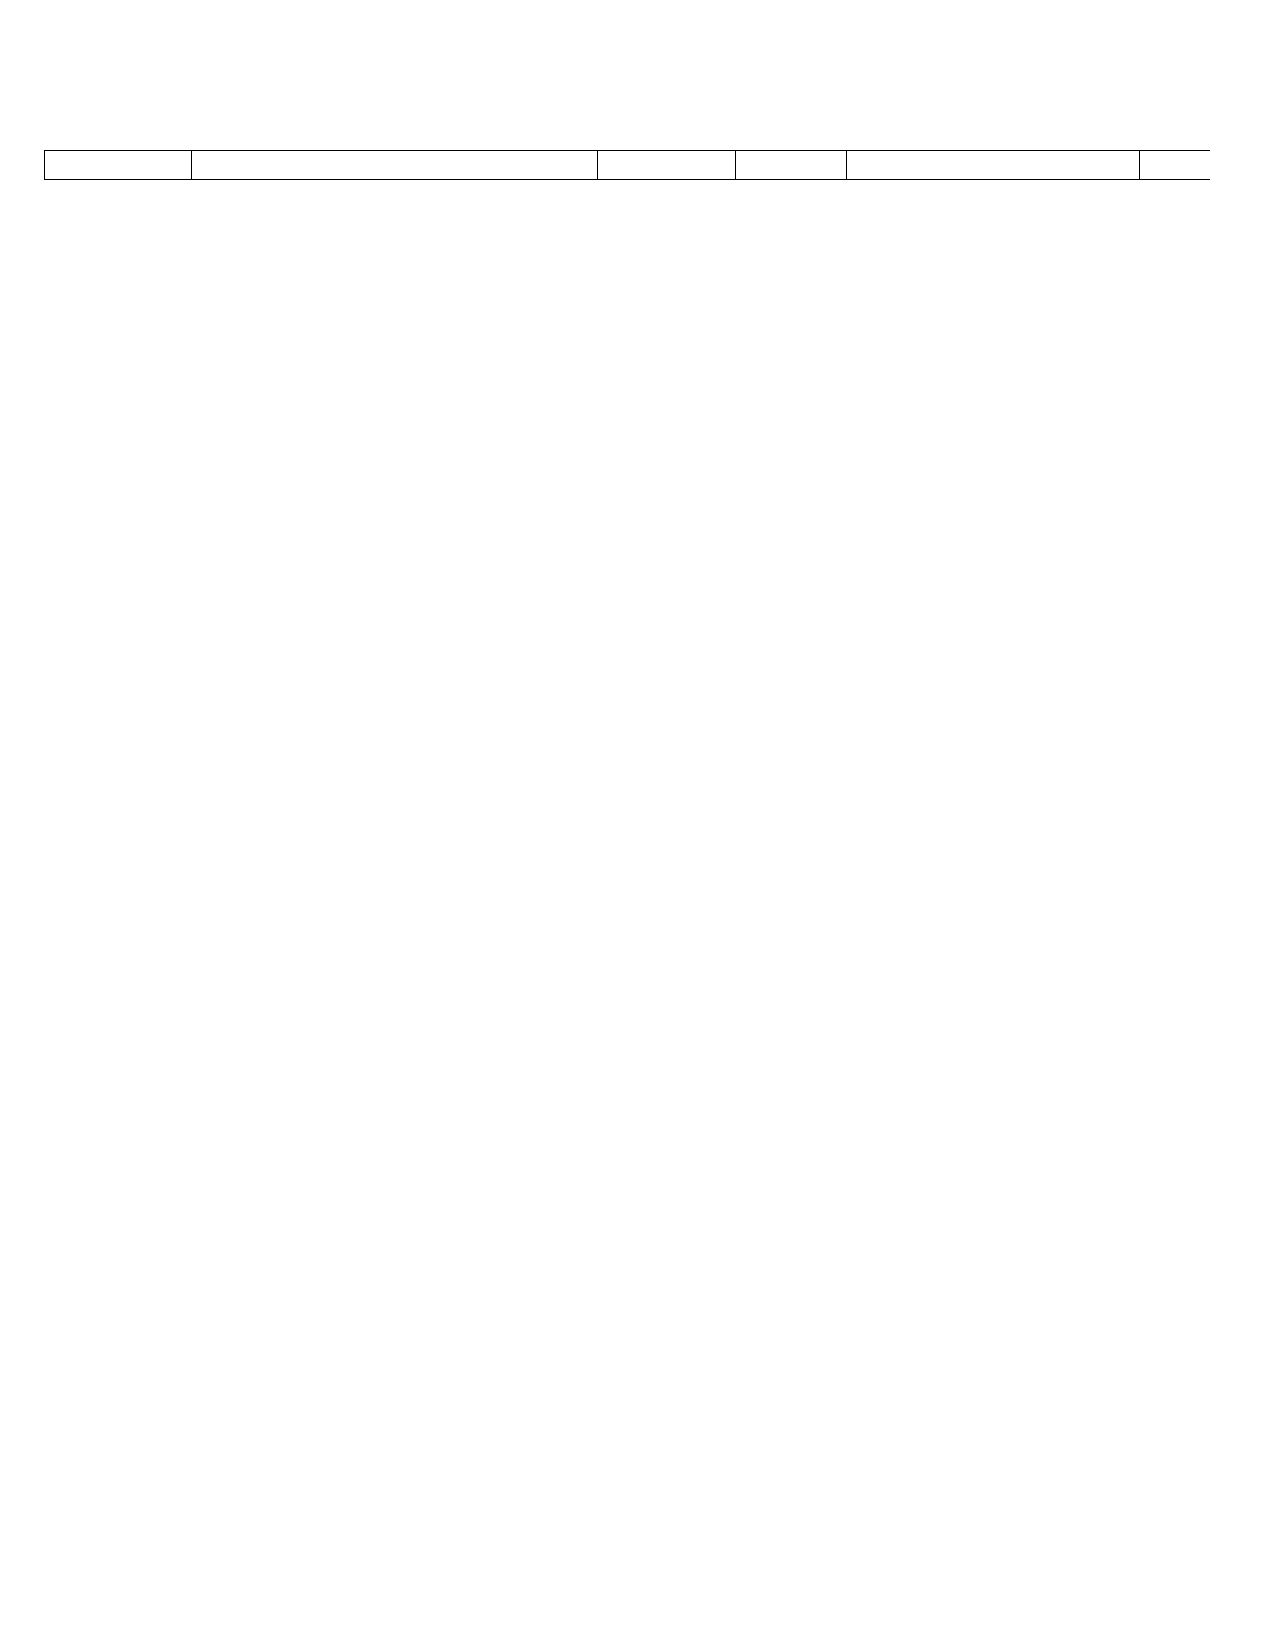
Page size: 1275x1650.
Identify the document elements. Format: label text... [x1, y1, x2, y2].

table_cell [736, 151, 846, 179]
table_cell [847, 151, 1139, 179]
table_cell 13 [1140, 151, 1209, 179]
table_cell [45, 151, 191, 179]
table_cell [192, 151, 597, 179]
table_cell [598, 151, 735, 179]
